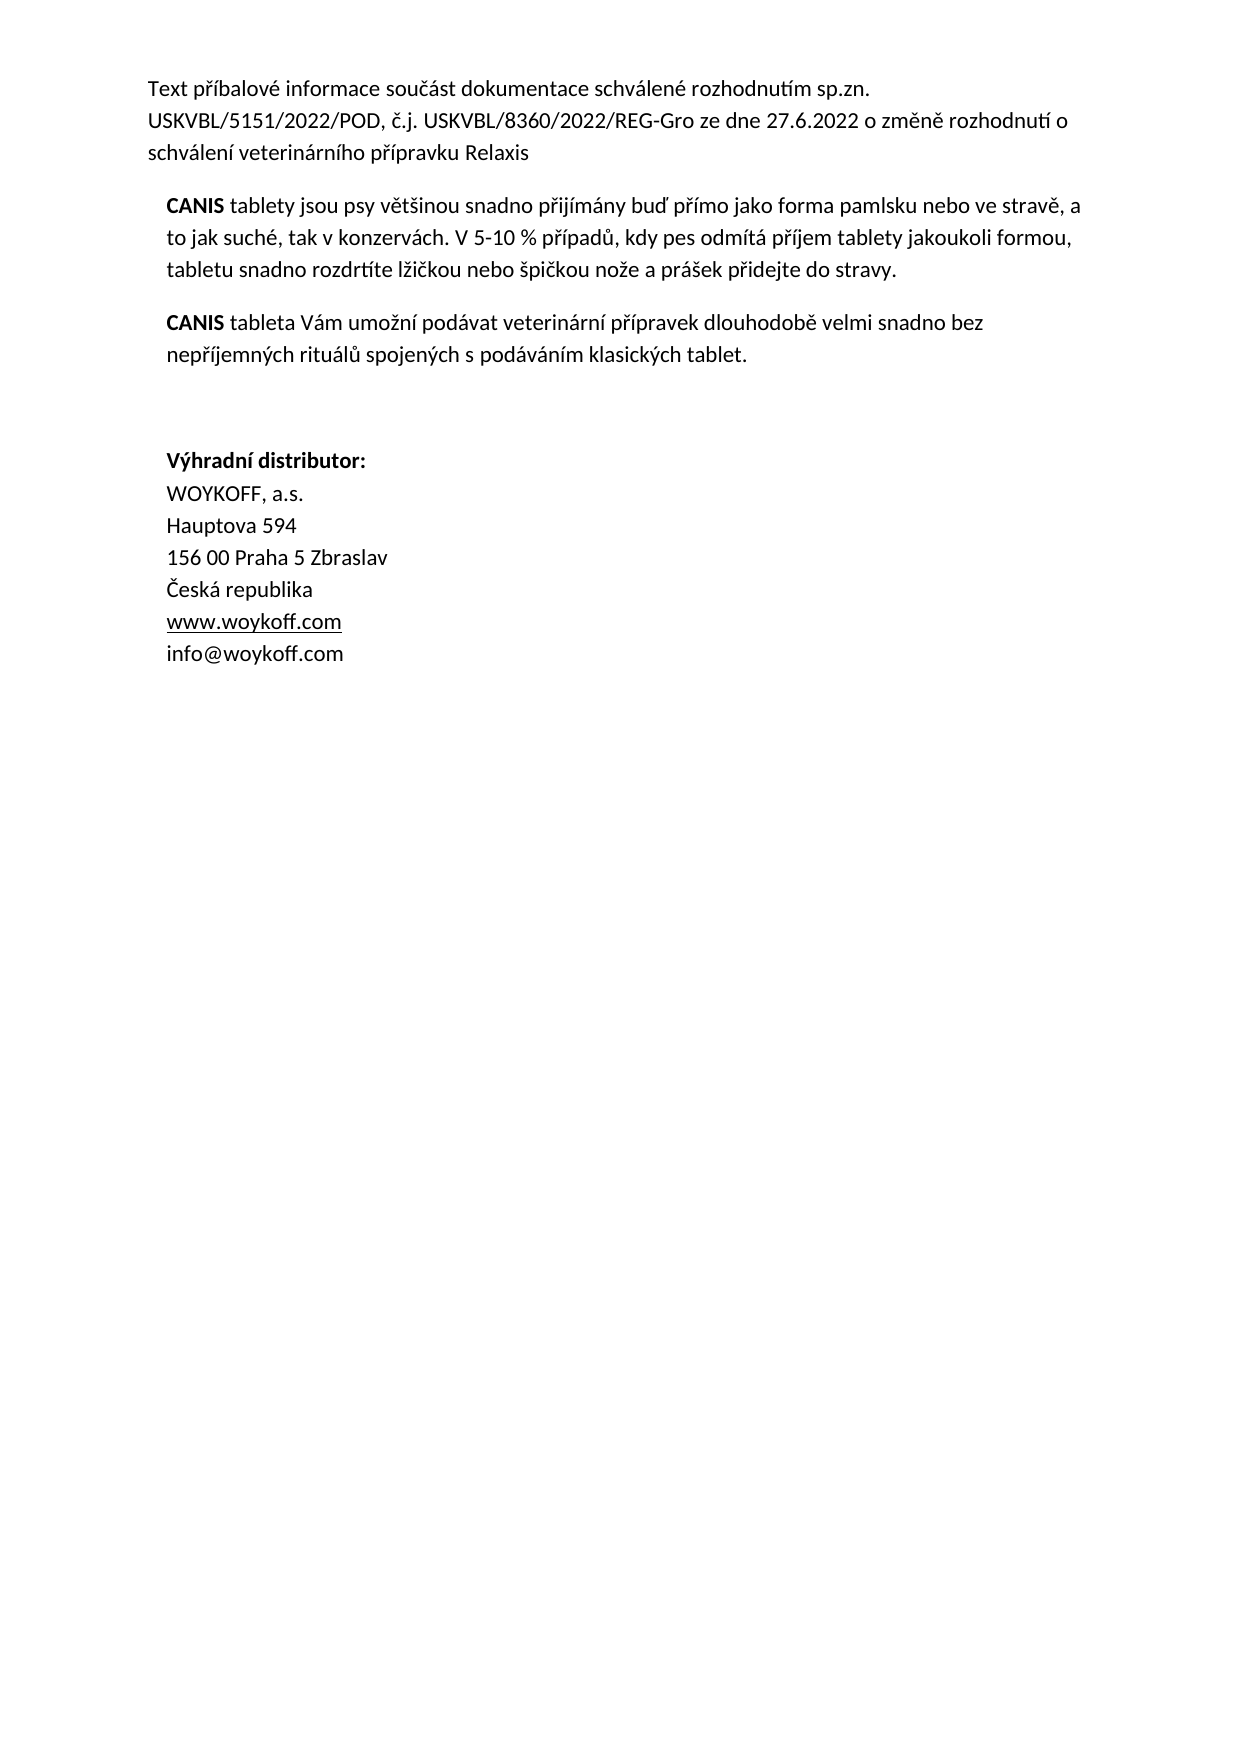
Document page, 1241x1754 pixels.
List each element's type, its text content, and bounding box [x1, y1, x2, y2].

text www.woykoff.com [166, 607, 1093, 635]
text WOYKOFF, a.s. [166, 479, 1093, 507]
text Výhradní distributor: [166, 446, 1093, 474]
text CANIS tablety jsou psy většinou snadno přijímány buď přímo jako forma pamlsku nebo ve stravě, a to jak suché, tak v konzervách. V 5-10 % případů, kdy pes odmítá příjem tablety jakoukoli formou, tabletu snadno rozdrtíte lžičkou nebo špičkou nože a prášek přidejte do stravy. [166, 191, 1093, 283]
text Hauptova 594 [166, 511, 1093, 539]
text CANIS tableta Vám umožní podávat veterinární přípravek dlouhodobě velmi snadno bez nepříjemných rituálů spojených s podáváním klasických tablet. [166, 308, 1093, 368]
text 156 00 Praha 5 Zbraslav [166, 543, 1093, 571]
text Česká republika [166, 575, 1093, 603]
text info@woykoff.com [166, 639, 1093, 668]
